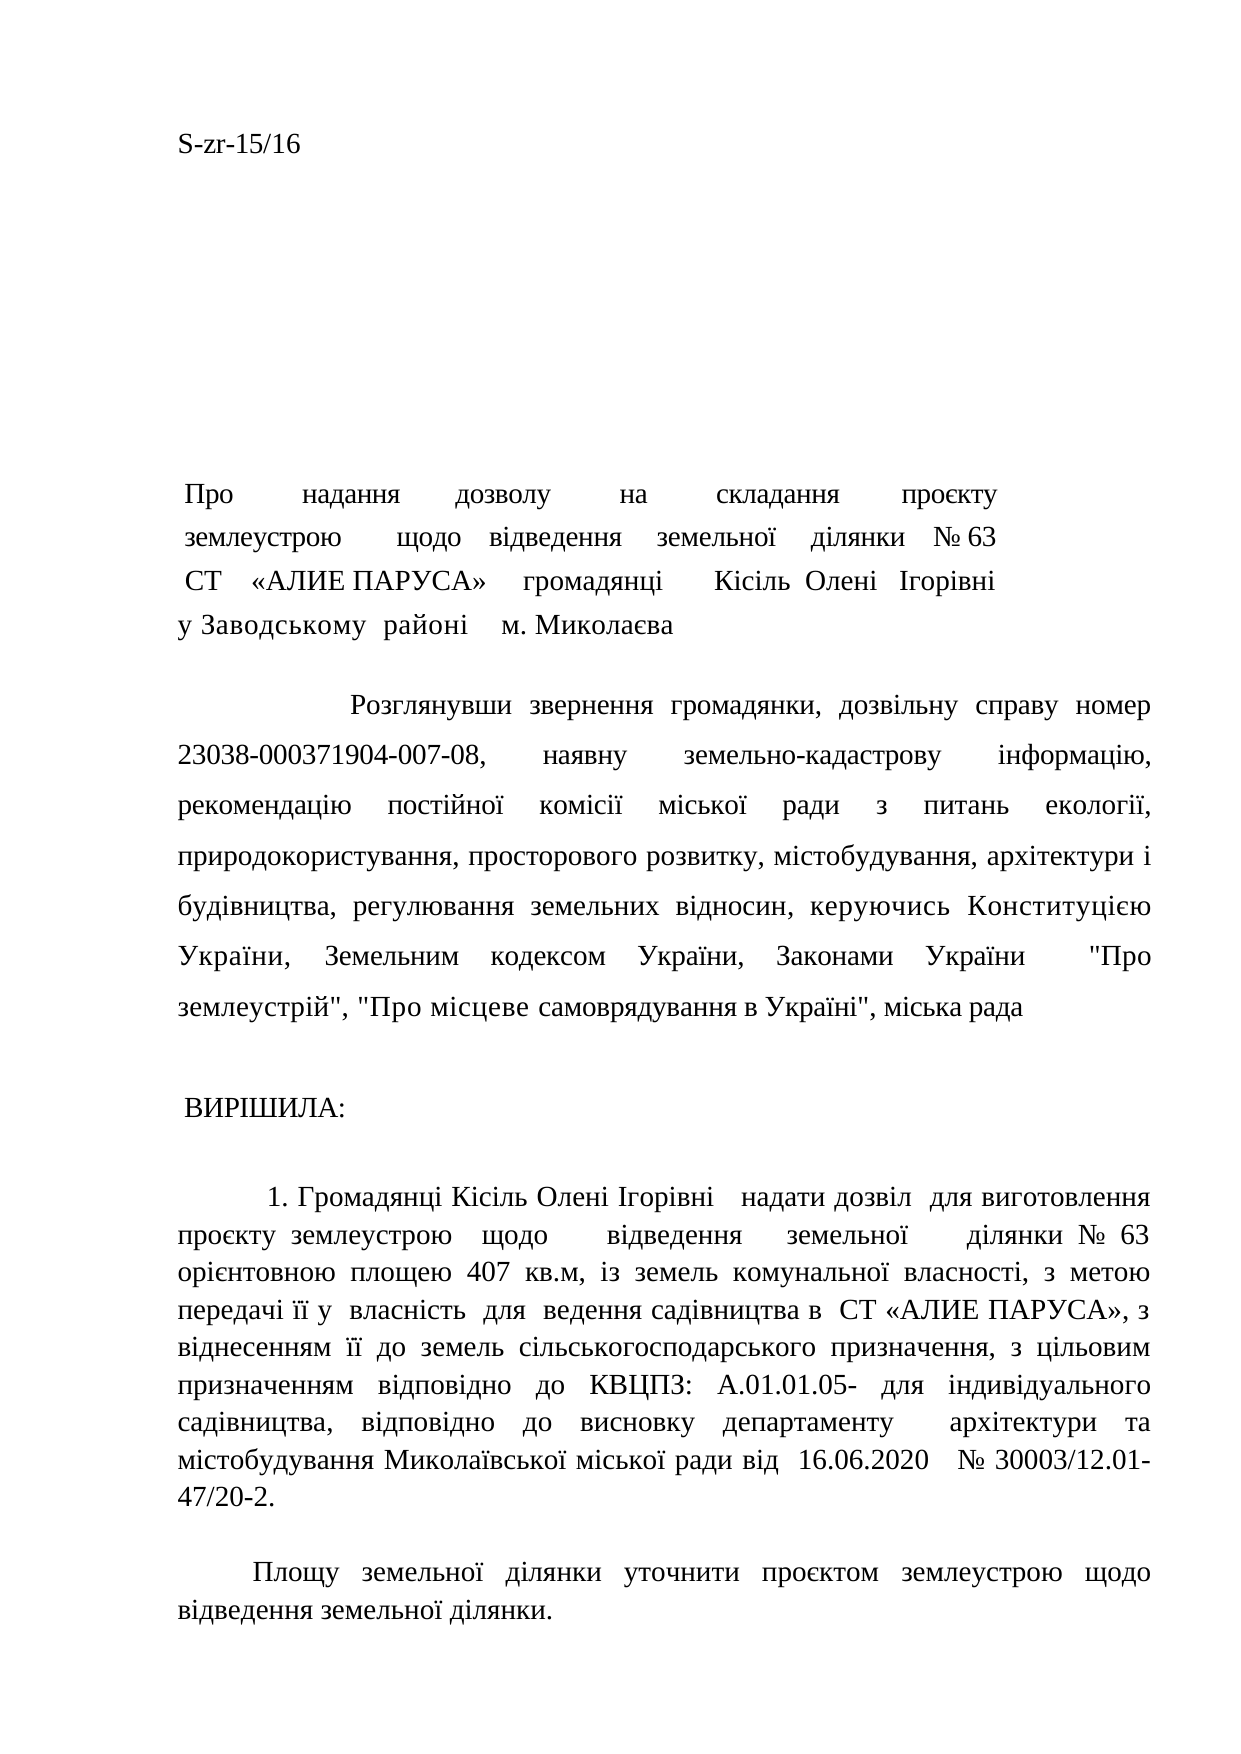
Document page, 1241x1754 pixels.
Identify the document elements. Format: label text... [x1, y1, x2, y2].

text 1. Громадянці Кісіль Олені Ігорівні надати дозвіл для виготовлення проєкту землеустрою щодо відведення земельної ділянки № 63 орієнтовною площею 407 кв.м, із земель комунальної власності, з метою передачі її у власність для ведення садівництва в СТ «АЛИЕ ПАРУСА», з віднесенням її до земель сільськогосподарського призначення, з цільовим призначенням відповідно до КВЦПЗ: А.01.01.05- для індивідуального садівництва, відповідно до висновку департаменту архітектури та містобудування Миколаївської міської ради від 16.06.2020 № 30003/12.01-47/20-2. [177, 1177, 1152, 1514]
text S-zr-15/16 [177, 118, 1152, 162]
text у Заводському районі м. Миколаєва [177, 599, 998, 643]
text Про надання дозволу на складання проєкту [177, 468, 998, 512]
text землеустрою щодо відведення земельної ділянки № 63 [177, 512, 998, 556]
text ВИРІШИЛА: [177, 1083, 1152, 1127]
text Розглянувши звернення громадянки, дозвільну справу номер 23038-000371904-007-08, наявну земельно-кадастрову інформацію, рекомендацію постійної комісії міської ради з питань екології, природокористування, просторового розвитку, містобудування, архітектури і будівництва, регулювання земельних відносин, керуючись Конституцією України, Земельним кодексом України, Законами України "Про землеустрій", "Про місцеве самоврядування в Україні", міська рада [177, 687, 1152, 1022]
text СТ «АЛИЕ ПАРУСА» громадянці Кісіль Олені Ігорівні [177, 556, 998, 599]
text Площу земельної ділянки уточнити проєктом землеустрою щодо відведення земельної ділянки. [177, 1552, 1152, 1627]
